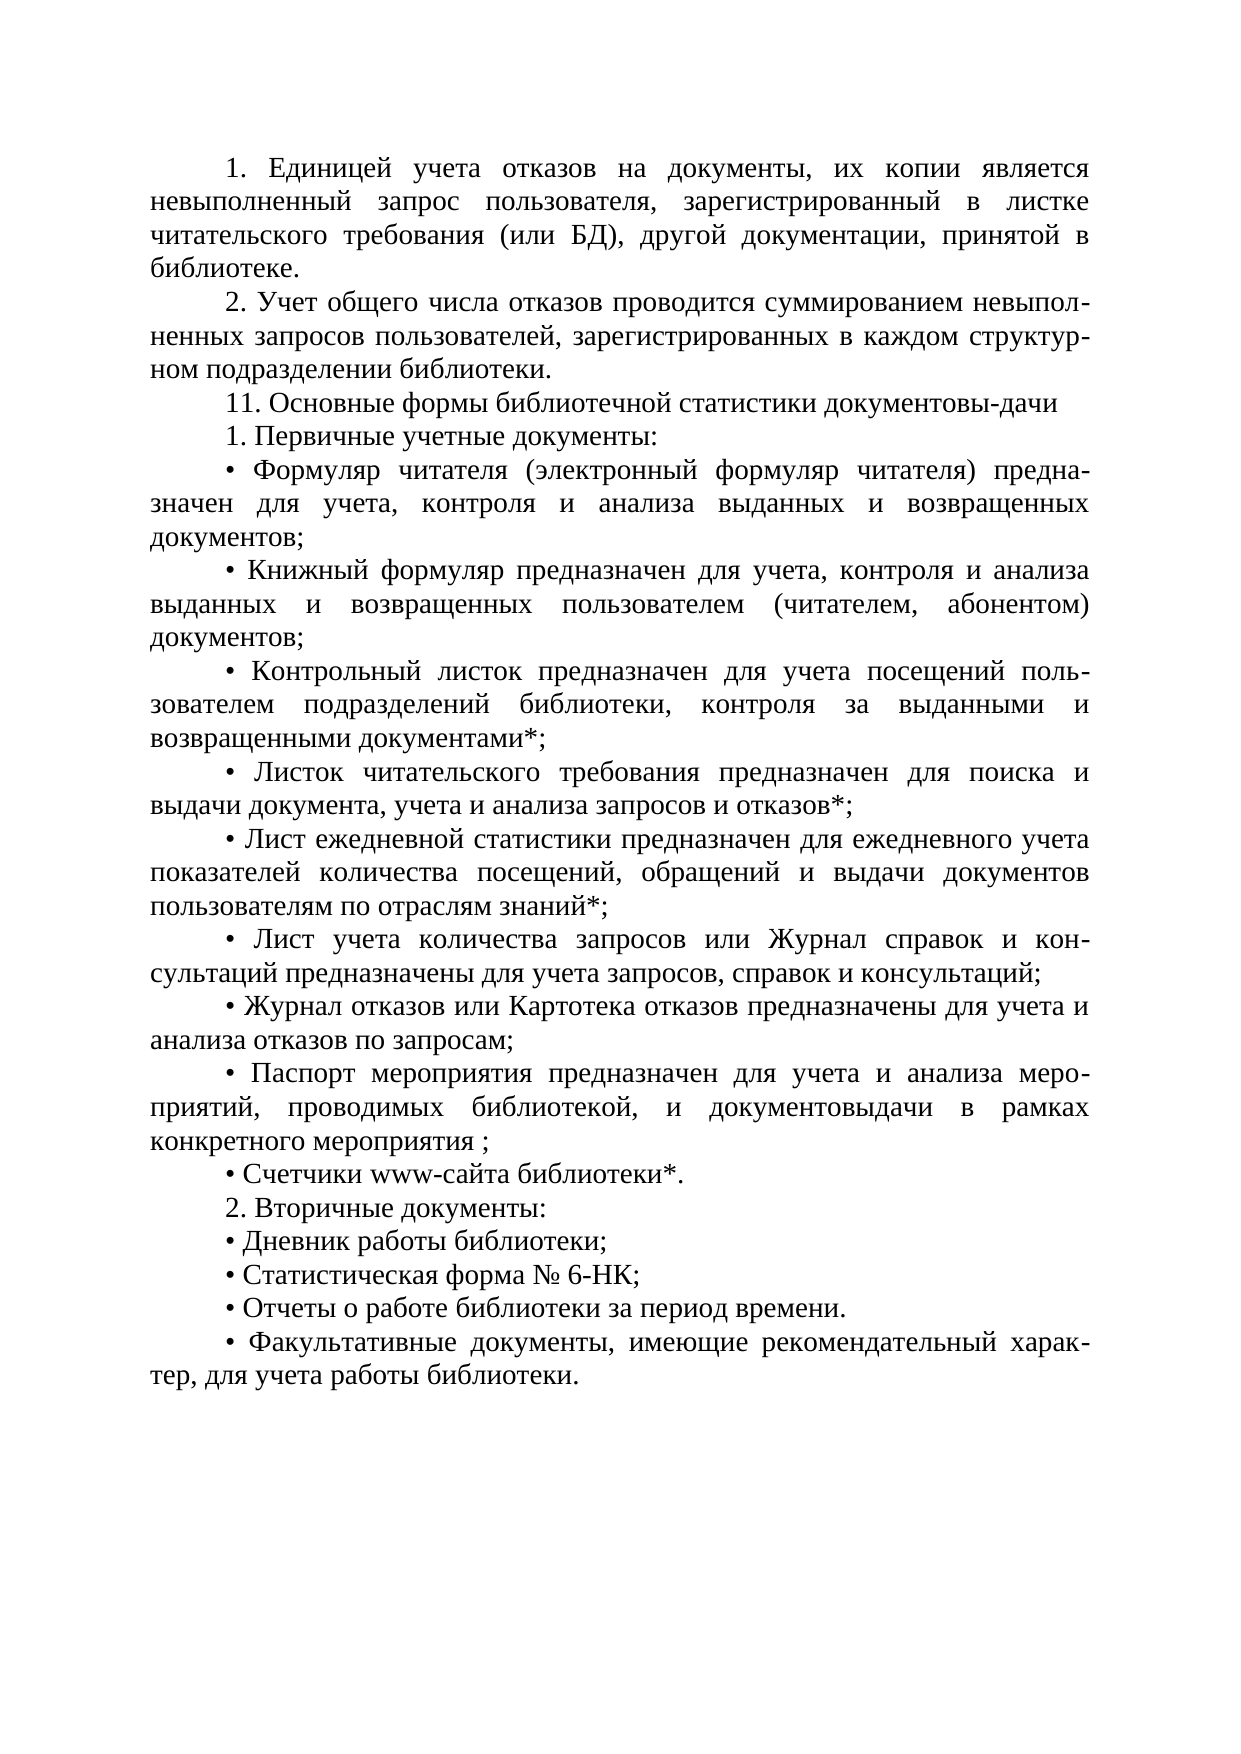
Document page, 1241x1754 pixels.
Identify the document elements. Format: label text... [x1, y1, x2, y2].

text 11. Основные формы библиотечной статистики документовы-дачи [150, 385, 1090, 418]
text • Счетчики www-сайта библиотеки*. [150, 1156, 1090, 1190]
text • Дневник работы библиотеки; [150, 1223, 1090, 1257]
text • Статистическая форма № 6-НК; [150, 1257, 1090, 1290]
text • Паспорт мероприятия предназначен для учета и анализа мероприятий, проводимых библиотекой, и документовыдачи в рамках конкретного мероприятия ; [150, 1056, 1090, 1156]
text • Книжный формуляр предназначен для учета, контроля и анализа выданных и возвращенных пользователем (читателем, абонентом) документов; [150, 552, 1090, 653]
text 2. Учет общего числа отказов проводится суммированием невыполненных запросов пользователей, зарегистрированных в каждом структурном подразделении библиотеки. [150, 284, 1090, 385]
text 1. Первичные учетные документы: [150, 418, 1090, 452]
text • Факультативные документы, имеющие рекомендательный характер, для учета работы библиотеки. [150, 1324, 1090, 1391]
text • Отчеты о работе библиотеки за период времени. [150, 1290, 1090, 1324]
text • Лист ежедневной статистики предназначен для ежедневного учета показателей количества посещений, обращений и выдачи документов пользователям по отраслям знаний*; [150, 821, 1090, 921]
text • Журнал отказов или Картотека отказов предназначены для учета и анализа отказов по запросам; [150, 988, 1090, 1056]
text • Листок читательского требования предназначен для поиска и выдачи документа, учета и анализа запросов и отказов*; [150, 754, 1090, 821]
text • Контрольный листок предназначен для учета посещений пользователем подразделений библиотеки, контроля за выданными и возвращенными документами*; [150, 653, 1090, 754]
text • Формуляр читателя (электронный формуляр читателя) предназначен для учета, контроля и анализа выданных и возвращенных документов; [150, 452, 1090, 552]
text 2. Вторичные документы: [150, 1190, 1090, 1223]
text 1. Единицей учета отказов на документы, их копии является невыполненный запрос пользователя, зарегистрированный в листке читательского требования (или БД), другой документации, принятой в библиотеке. [150, 150, 1090, 284]
text • Лист учета количества запросов или Журнал справок и консультаций предназначены для учета запросов, справок и консультаций; [150, 921, 1090, 988]
